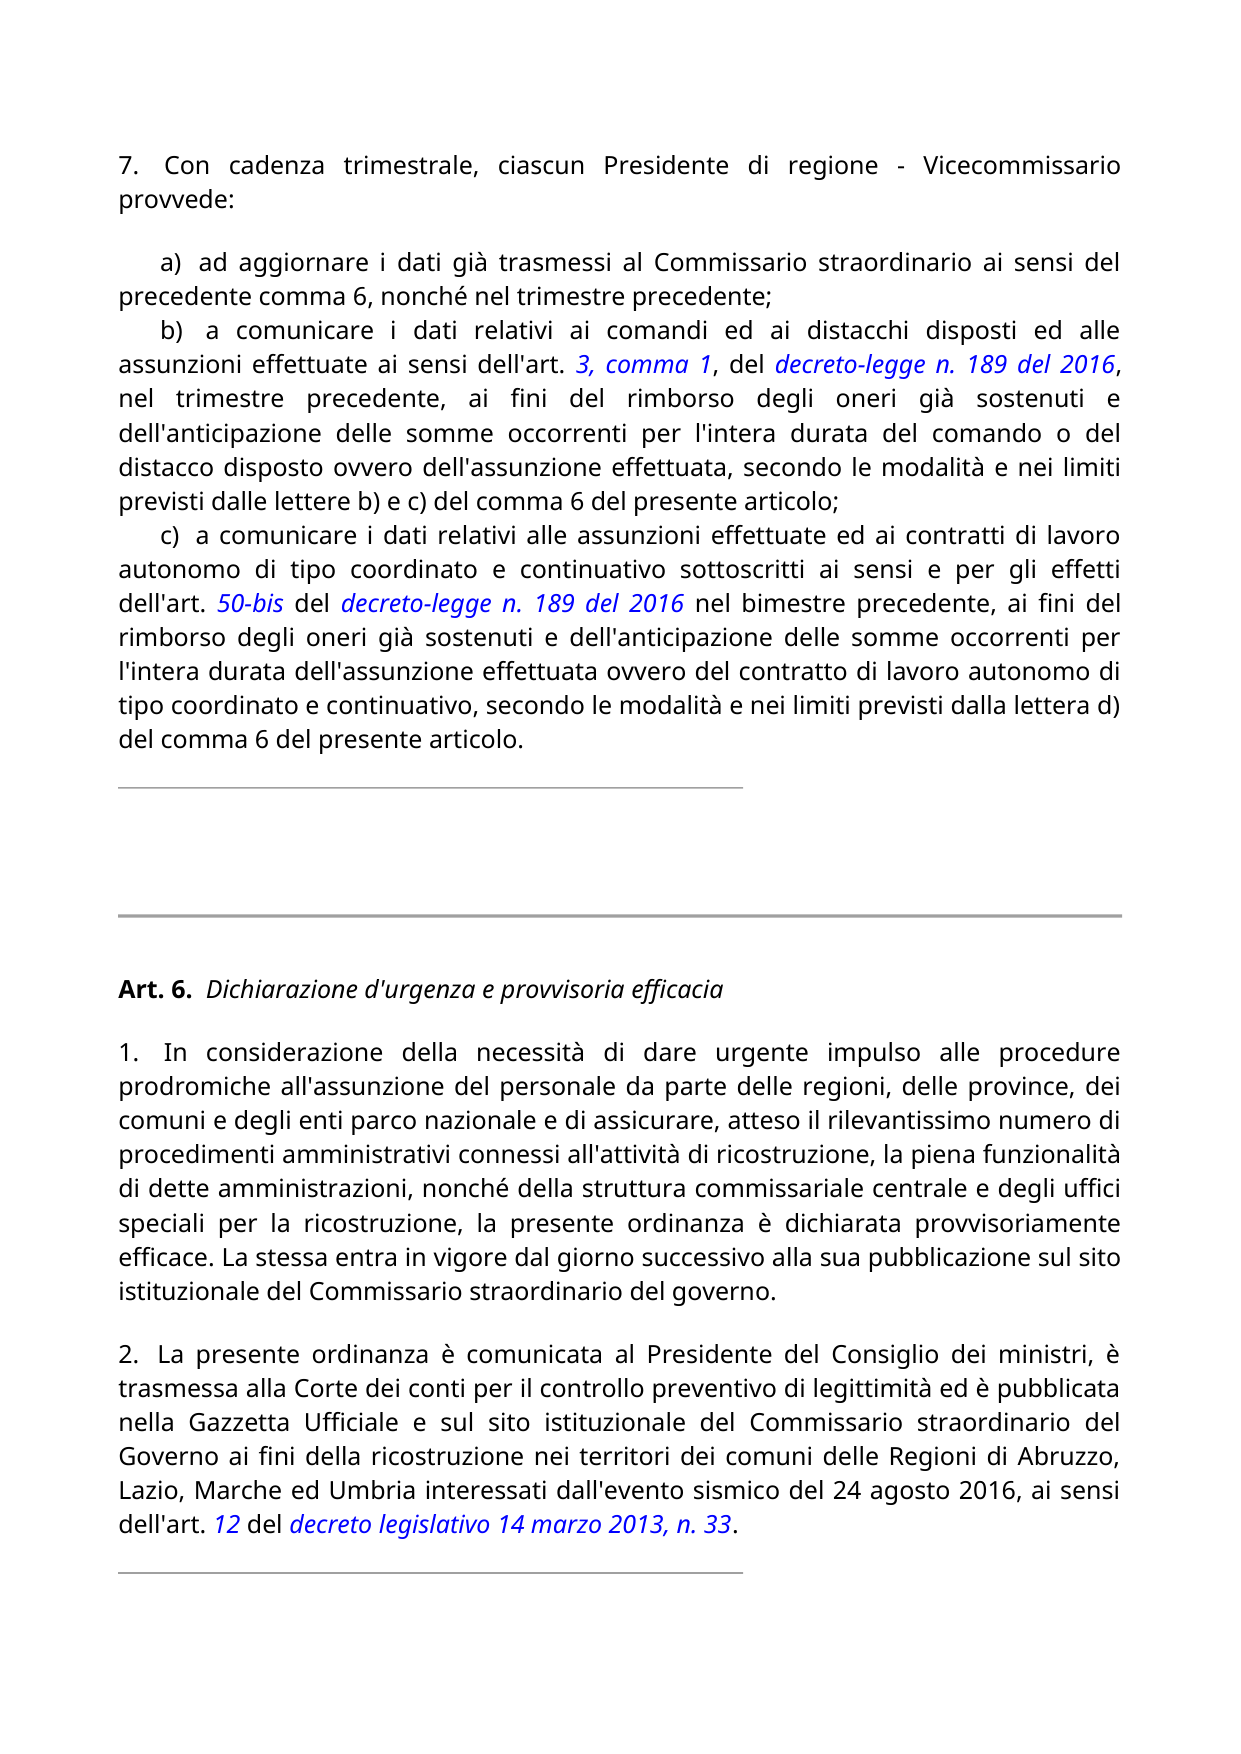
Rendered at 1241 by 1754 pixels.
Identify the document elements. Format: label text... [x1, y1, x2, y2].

text Art. 6. Dichiarazione d'urgenza e provvisoria efficacia [118, 972, 1122, 1006]
text b) a comunicare i dati relativi ai comandi ed ai distacchi disposti ed alle assunzioni effettuate ai sensi dell'art. 3, comma 1, del decreto-legge n. 189 del 2016, nel trimestre precedente, ai fini del rimborso degli oneri già sostenuti e dell'anticipazione delle somme occorrenti per l'intera durata del comando o del distacco disposto ovvero dell'assunzione effettuata, secondo le modalità e nei limiti previsti dalle lettere b) e c) del comma 6 del presente articolo; [118, 313, 1122, 517]
text 7. Con cadenza trimestrale, ciascun Presidente di regione - Vicecommissario provvede: [118, 148, 1122, 216]
text c) a comunicare i dati relativi alle assunzioni effettuate ed ai contratti di lavoro autonomo di tipo coordinato e continuativo sottoscritti ai sensi e per gli effetti dell'art. 50-bis del decreto-legge n. 189 del 2016 nel bimestre precedente, ai fini del rimborso degli oneri già sostenuti e dell'anticipazione delle somme occorrenti per l'intera durata dell'assunzione effettuata ovvero del contratto di lavoro autonomo di tipo coordinato e continuativo, secondo le modalità e nei limiti previsti dalla lettera d) del comma 6 del presente articolo. [118, 517, 1122, 756]
text 2. La presente ordinanza è comunicata al Presidente del Consiglio dei ministri, è trasmessa alla Corte dei conti per il controllo preventivo di legittimità ed è pubblicata nella Gazzetta Ufficiale e sul sito istituzionale del Commissario straordinario del Governo ai fini della ricostruzione nei territori dei comuni delle Regioni di Abruzzo, Lazio, Marche ed Umbria interessati dall'evento sismico del 24 agosto 2016, ai sensi dell'art. 12 del decreto legislativo 14 marzo 2013, n. 33. [118, 1337, 1122, 1541]
text a) ad aggiornare i dati già trasmessi al Commissario straordinario ai sensi del precedente comma 6, nonché nel trimestre precedente; [118, 245, 1122, 313]
text 1. In considerazione della necessità di dare urgente impulso alle procedure prodromiche all'assunzione del personale da parte delle regioni, delle province, dei comuni e degli enti parco nazionale e di assicurare, atteso il rilevantissimo numero di procedimenti amministrativi connessi all'attività di ricostruzione, la piena funzionalità di dette amministrazioni, nonché della struttura commissariale centrale e degli uffici speciali per la ricostruzione, la presente ordinanza è dichiarata provvisoriamente efficace. La stessa entra in vigore dal giorno successivo alla sua pubblicazione sul sito istituzionale del Commissario straordinario del governo. [118, 1035, 1122, 1307]
